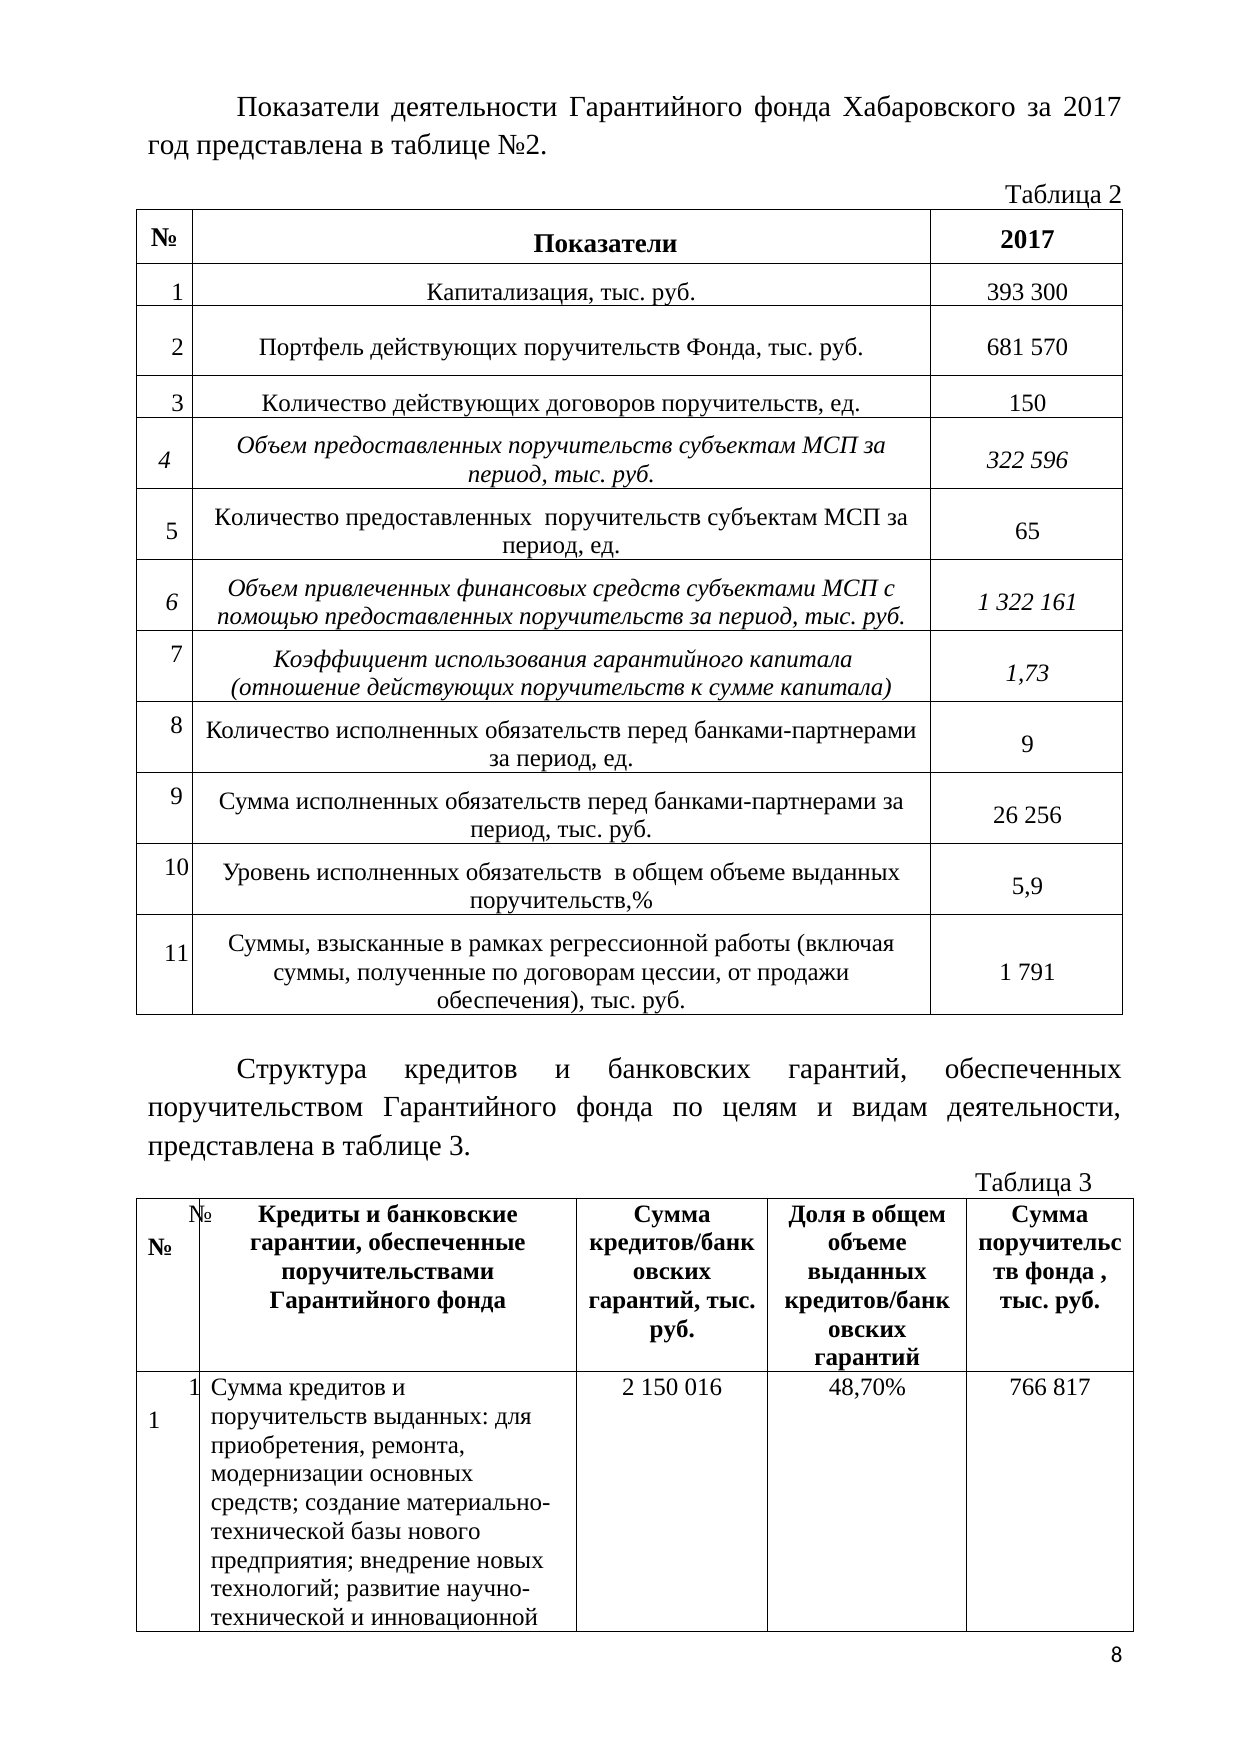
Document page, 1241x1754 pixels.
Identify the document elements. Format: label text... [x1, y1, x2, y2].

table_cell 393 300 [931, 264, 1122, 305]
table_cell Объем привлеченных финансовых средств субъектами МСП с помощью предоставленных поручительств за период, тыс. руб. [193, 560, 930, 630]
table_cell 322 596 [931, 418, 1122, 488]
table_header Сумма кредитов/банковских гарантий, тыс. руб. [577, 1199, 767, 1371]
table_cell 7 [137, 631, 192, 701]
table_header Показатели [193, 210, 930, 263]
table_header Доля в общем объеме выданных кредитов/банковских гарантий [768, 1199, 966, 1371]
table_cell Количество предоставленных поручительств субъектам МСП за период, ед. [193, 489, 930, 559]
table_cell 5,9 [931, 844, 1122, 914]
table_cell 1 [137, 264, 192, 305]
table_cell 9 [137, 773, 192, 843]
table_cell Капитализация, тыс. руб. [193, 264, 930, 305]
text Таблица 3 [148, 1166, 1122, 1198]
table_cell 48,70% [768, 1372, 966, 1631]
table_header Сумма поручительств фонда , тыс. руб. [967, 1199, 1133, 1371]
table_cell Количество исполненных обязательств перед банками-партнерами за период, ед. [193, 702, 930, 772]
table_cell 26 256 [931, 773, 1122, 843]
table_cell 150 [931, 376, 1122, 417]
table_cell 5 [137, 489, 192, 559]
table_cell Уровень исполненных обязательств в общем объеме выданных поручительств,% [193, 844, 930, 914]
table_header Кредиты и банковские гарантии, обеспеченные поручительствами Гарантийного фонда [200, 1199, 576, 1371]
table_cell 4 [137, 418, 192, 488]
table_cell 766 817 [967, 1372, 1133, 1631]
table_cell 10 [137, 844, 192, 914]
table_header № № [137, 1199, 199, 1371]
text Структура кредитов и банковских гарантий, обеспеченных поручительством Гарантийного фонда по целям и видам деятельности, представлена в таблице 3. [148, 1051, 1122, 1161]
table_cell 681 570 [931, 306, 1122, 375]
table_cell 1,73 [931, 631, 1122, 701]
list Показатели деятельности Гарантийного фонда Хабаровского за 2017 год представлена в таблице №2. [148, 89, 1122, 161]
table_cell 3 [137, 376, 192, 417]
table_header № [137, 210, 192, 263]
table_cell Количество действующих договоров поручительств, ед. [193, 376, 930, 417]
table_cell Портфель действующих поручительств Фонда, тыс. руб. [193, 306, 930, 375]
table_header 2017 [931, 210, 1122, 263]
table_cell 9 [931, 702, 1122, 772]
table_cell 6 [137, 560, 192, 630]
table_cell Суммы, взысканные в рамках регрессионной работы (включая суммы, полученные по договорам цессии, от продажи обеспечения), тыс. руб. [193, 915, 930, 1014]
table_cell 1 791 [931, 915, 1122, 1014]
table_cell 1 1 [137, 1372, 199, 1631]
table_cell Коэффициент использования гарантийного капитала (отношение действующих поручительств к сумме капитала) [193, 631, 930, 701]
table_cell 2 [137, 306, 192, 375]
table_cell Объем предоставленных поручительств субъектам МСП за период, тыс. руб. [193, 418, 930, 488]
table_cell 2 150 016 [577, 1372, 767, 1631]
table_cell 65 [931, 489, 1122, 559]
table_cell 8 [137, 702, 192, 772]
table_cell 11 [137, 915, 192, 1014]
text Таблица 2 [148, 178, 1122, 209]
table_cell 1 322 161 [931, 560, 1122, 630]
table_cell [200, 1372, 576, 1631]
table_cell Сумма исполненных обязательств перед банками-партнерами за период, тыс. руб. [193, 773, 930, 843]
